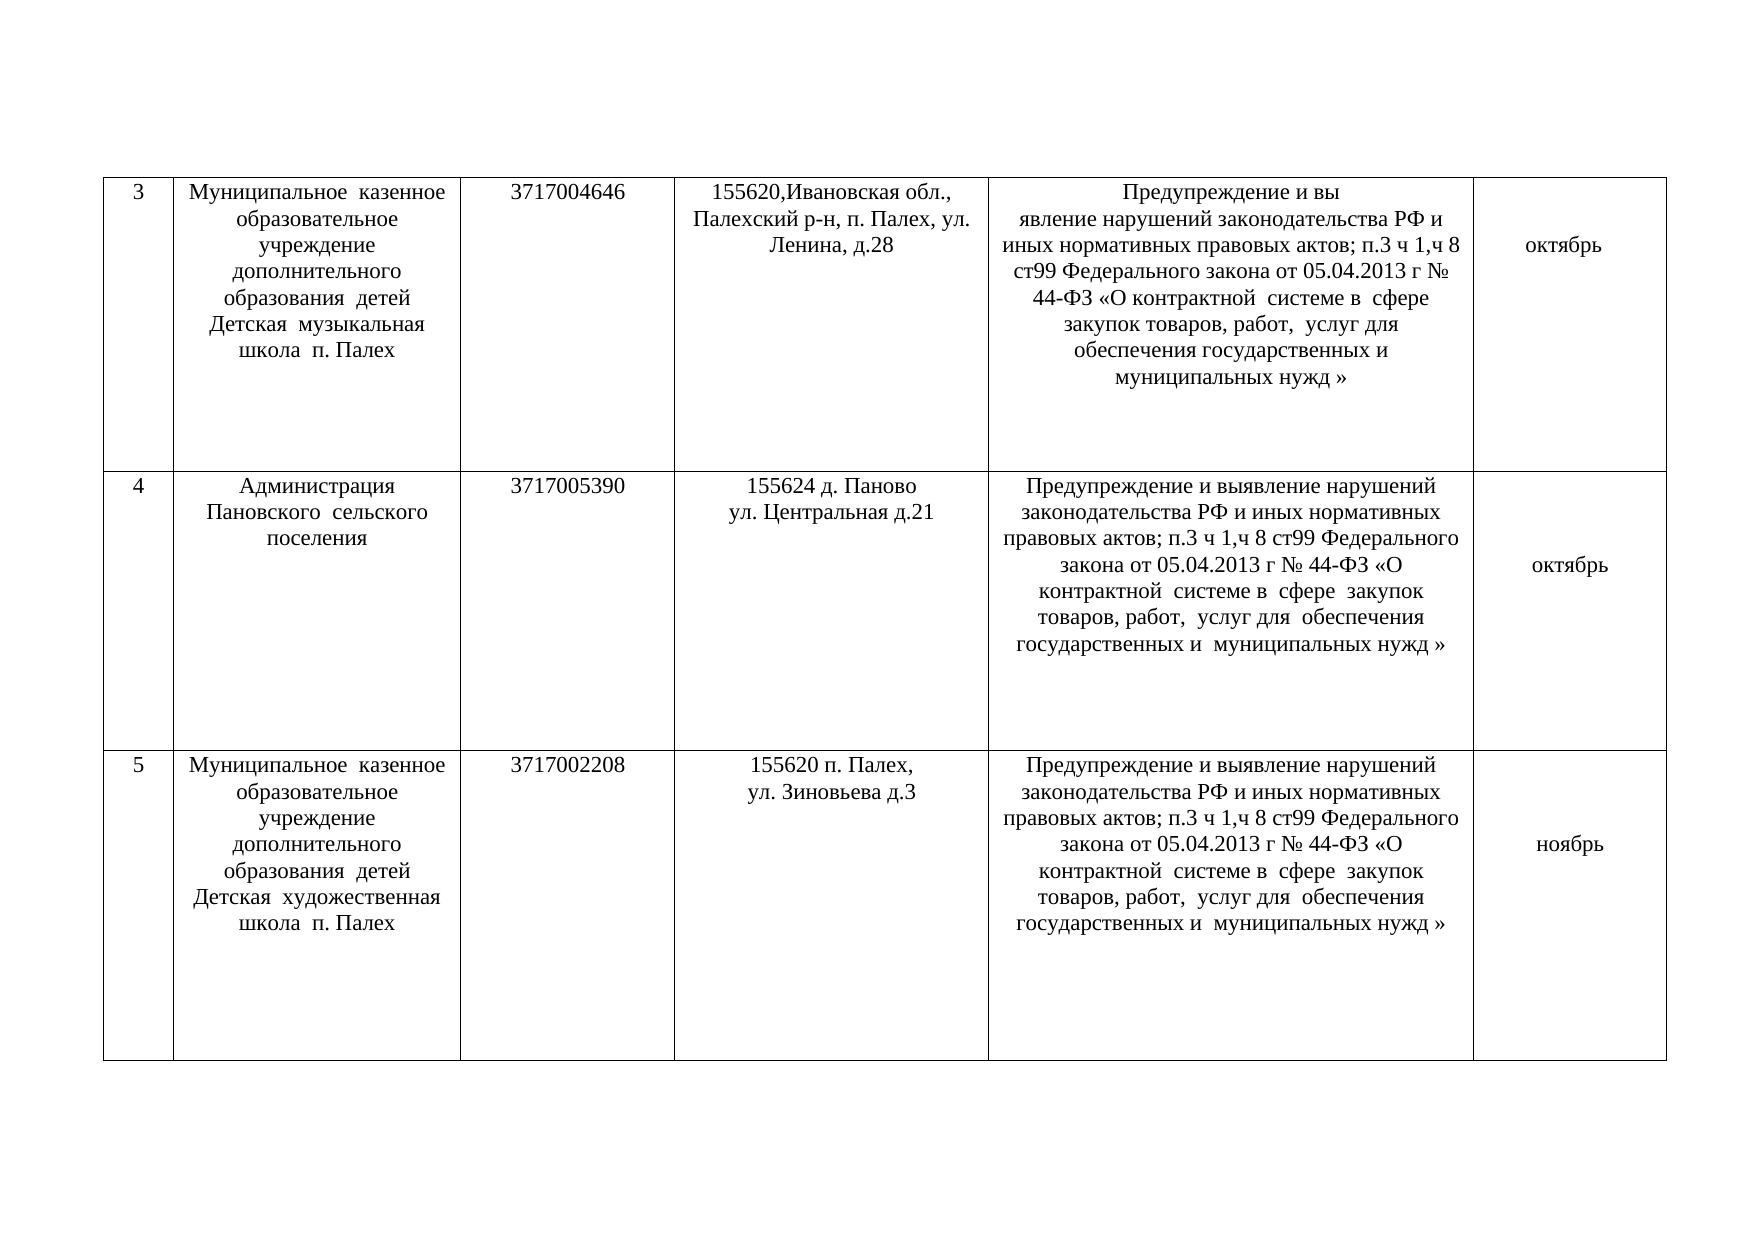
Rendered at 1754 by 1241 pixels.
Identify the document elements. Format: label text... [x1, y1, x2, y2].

table_cell октябрь [1474, 472, 1666, 750]
table_cell 155620 п. Палех, ул. Зиновьева д.3 [675, 751, 988, 1060]
table_cell 3717002208 [461, 751, 674, 1060]
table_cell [989, 751, 1473, 1060]
table_cell 155620,Ивановская обл., Палехский р-н, п. Палех, ул. Ленина, д.28 [675, 178, 988, 471]
table_cell октябрь [1474, 178, 1666, 471]
table_cell 4 [104, 472, 173, 750]
table_cell 3 [104, 178, 173, 471]
table_cell 155624 д. Паново ул. Центральная д.21 [675, 472, 988, 750]
table_cell ноябрь [1474, 751, 1666, 1060]
table_cell 3717004646 [461, 178, 674, 471]
table_cell 5 [104, 751, 173, 1060]
table_cell Муниципальное казенное образовательное учреждение дополнительного образования детей Детская художественная школа п. Палех [174, 751, 460, 1060]
table_cell 3717005390 [461, 472, 674, 750]
table_cell Муниципальное казенное образовательное учреждение дополнительного образования детей Детская музыкальная школа п. Палех [174, 178, 460, 471]
table_cell Администрация Пановского сельского поселения [174, 472, 460, 750]
